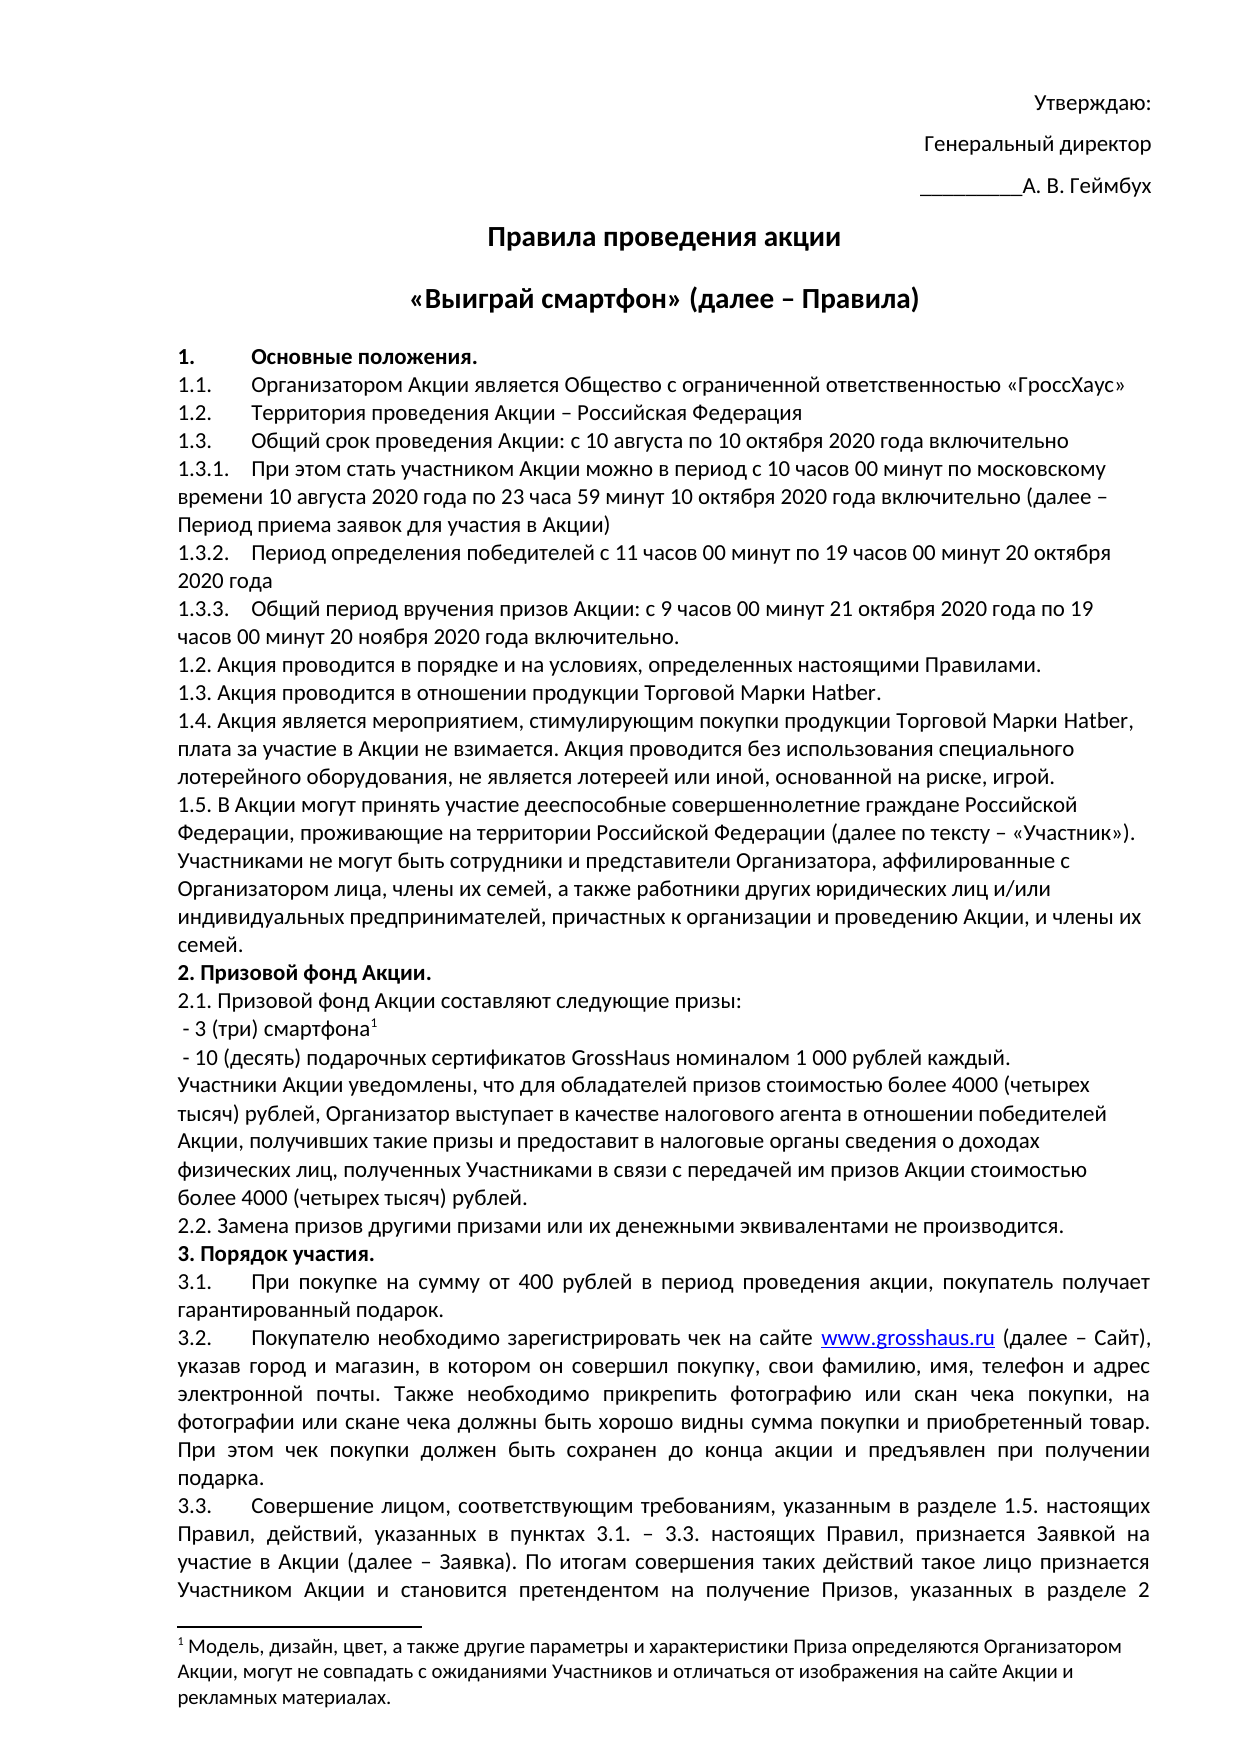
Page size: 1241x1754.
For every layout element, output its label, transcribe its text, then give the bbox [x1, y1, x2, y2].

list 1.2. Акция проводится в порядке и на условиях, определенных настоящими Правилами. [177, 650, 1152, 678]
text Утверждаю: [177, 93, 1152, 114]
text Генеральный директор [177, 135, 1152, 156]
list 2. Призовой фонд Акции. [177, 958, 1152, 987]
list 2.1. Призовой фонд Акции составляют следующие призы: [177, 987, 1152, 1014]
text Правила проведения акции [177, 218, 1152, 254]
list - 10 (десять) подарочных сертификатов GrossHaus номиналом 1 000 рублей каждый. [177, 1043, 1152, 1071]
list Основные положения. [177, 342, 1152, 370]
list При этом стать участником Акции можно в период с 10 часов 00 минут по московскому времени 10 августа 2020 года по 23 часа 59 минут 10 октября 2020 года включительно (далее – Период приема заявок для участия в Акции) [177, 454, 1152, 538]
list 3. Порядок участия. [177, 1239, 1152, 1267]
list Территория проведения Акции – Российская Федерация [177, 398, 1152, 426]
text «Выиграй смартфон» (далее – Правила) [177, 280, 1152, 316]
list Покупателю необходимо зарегистрировать чек на сайте www.grosshaus.ru (далее – Сайт), указав город и магазин, в котором он совершил покупку, свои фамилию, имя, телефон и адрес электронной почты. Также необходимо прикрепить фотографию или скан чека покупки, на фотографии или скане чека должны быть хорошо видны сумма покупки и приобретенный товар. При этом чек покупки должен быть сохранен до конца акции и предъявлен при получении подарка. [177, 1323, 1152, 1491]
list При покупке на сумму от 400 рублей в период проведения акции, покупатель получает гарантированный подарок. [177, 1267, 1152, 1323]
list 1.5. В Акции могут принять участие дееспособные совершеннолетние граждане Российской Федерации, проживающие на территории Российской Федерации (далее по тексту – «Участник»). Участниками не могут быть сотрудники и представители Организатора, аффилированные с Организатором лица, члены их семей, а также работники других юридических лиц и/или индивидуальных предпринимателей, причастных к организации и проведению Акции, и члены их семей. [177, 790, 1152, 958]
list Общий срок проведения Акции: с 10 августа по 10 октября 2020 года включительно [177, 426, 1152, 454]
list Общий период вручения призов Акции: с 9 часов 00 минут 21 октября 2020 года по 19 часов 00 минут 20 ноября 2020 года включительно. [177, 594, 1152, 650]
list 1.4. Акция является мероприятием, стимулирующим покупки продукции Торговой Марки Hatber, плата за участие в Акции не взимается. Акция проводится без использования специального лотерейного оборудования, не является лотереей или иной, основанной на риске, игрой. [177, 706, 1152, 790]
list 1.3. Акция проводится в отношении продукции Торговой Марки Hatber. [177, 678, 1152, 706]
list Организатором Акции является Общество с ограниченной ответственностью «ГроссХаус» [177, 370, 1152, 398]
list Участники Акции уведомлены, что для обладателей призов стоимостью более 4000 (четырех тысяч) рублей, Организатор выступает в качестве налогового агента в отношении победителей Акции, получивших такие призы и предоставит в налоговые органы сведения о доходах физических лиц, полученных Участниками в связи с передачей им призов Акции стоимостью более 4000 (четырех тысяч) рублей. [177, 1071, 1152, 1211]
list Период определения победителей с 11 часов 00 минут по 19 часов 00 минут 20 октября 2020 года [177, 538, 1152, 594]
list 2.2. Замена призов другими призами или их денежными эквивалентами не производится. [177, 1211, 1152, 1239]
text _________А. В. Геймбух [177, 177, 1152, 198]
list - 3 (три) смартфона [177, 1014, 1152, 1043]
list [177, 1491, 1152, 1603]
